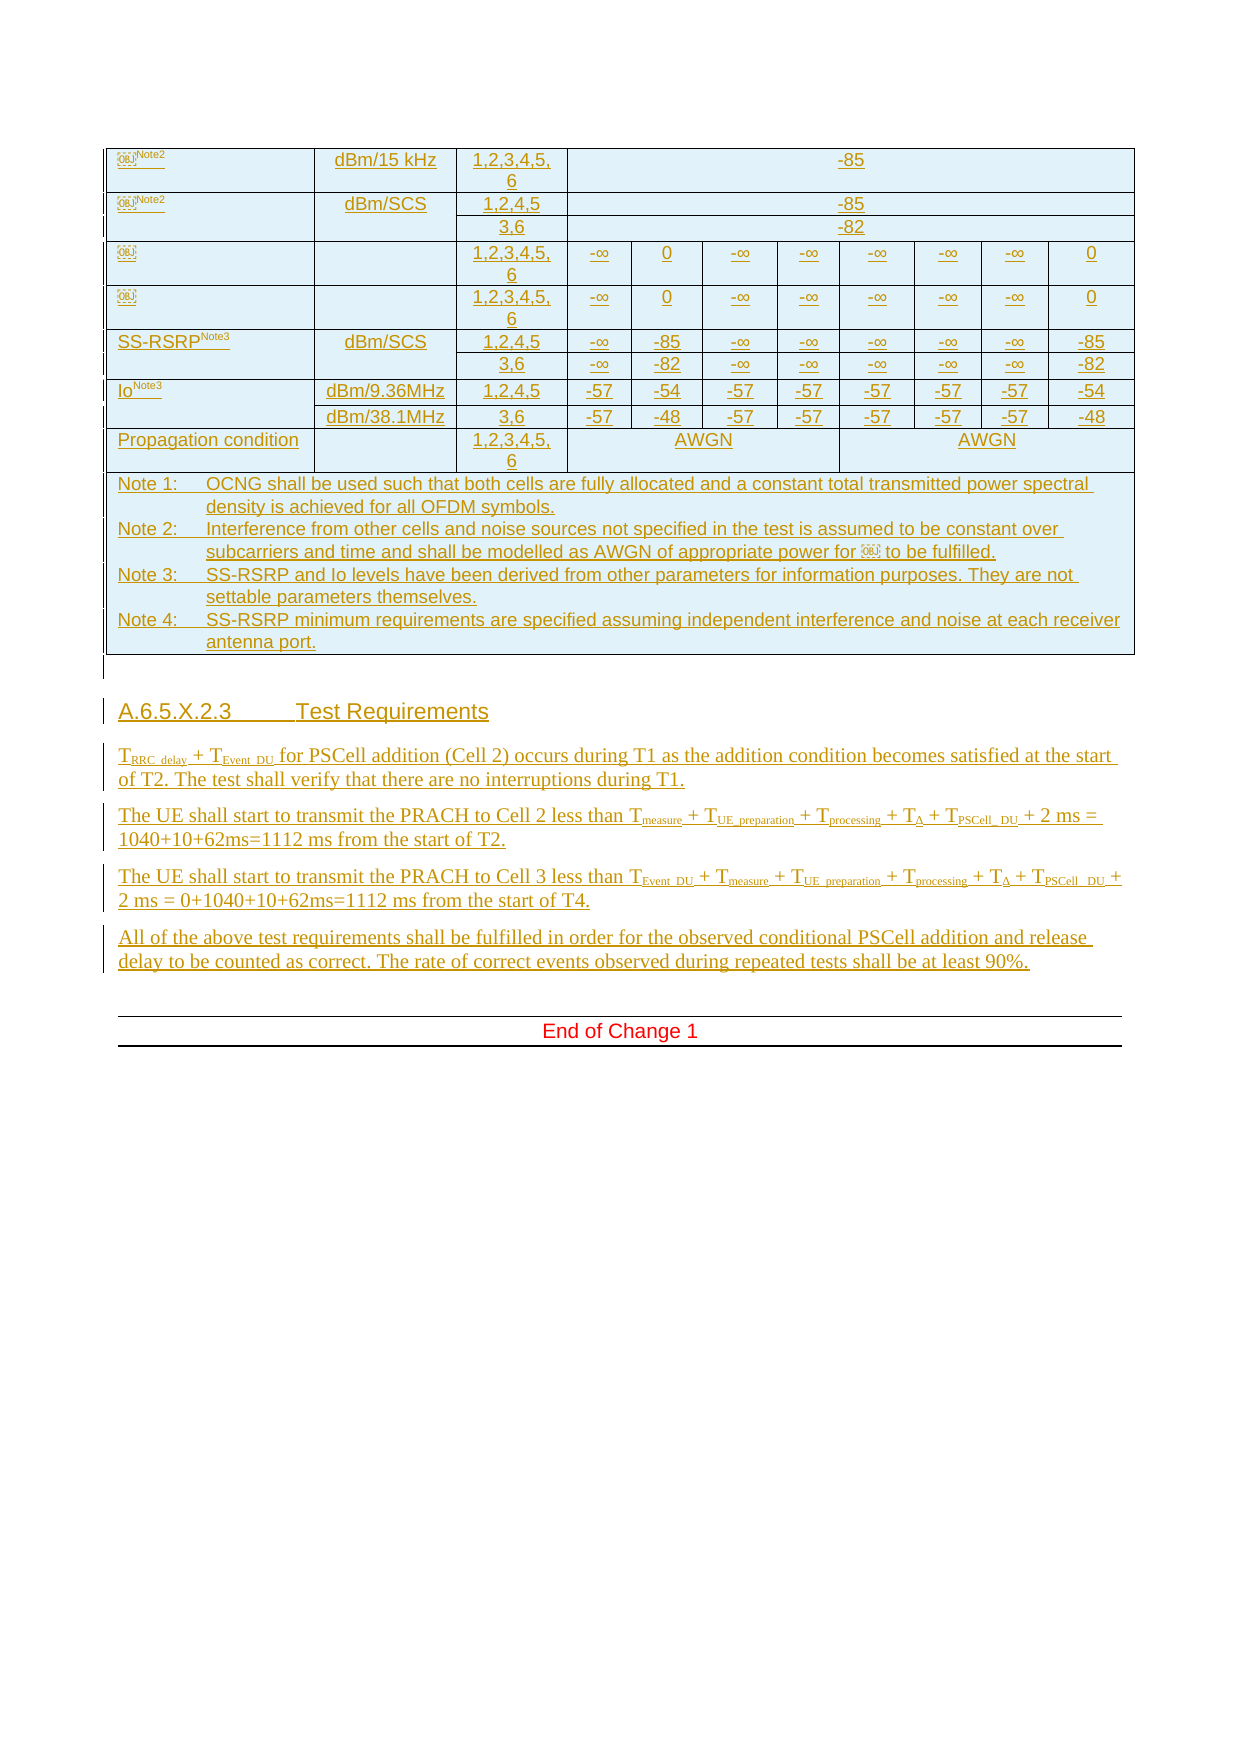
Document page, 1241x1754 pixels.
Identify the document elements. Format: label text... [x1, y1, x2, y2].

text End of Change 1 [118, 1017, 1122, 1045]
